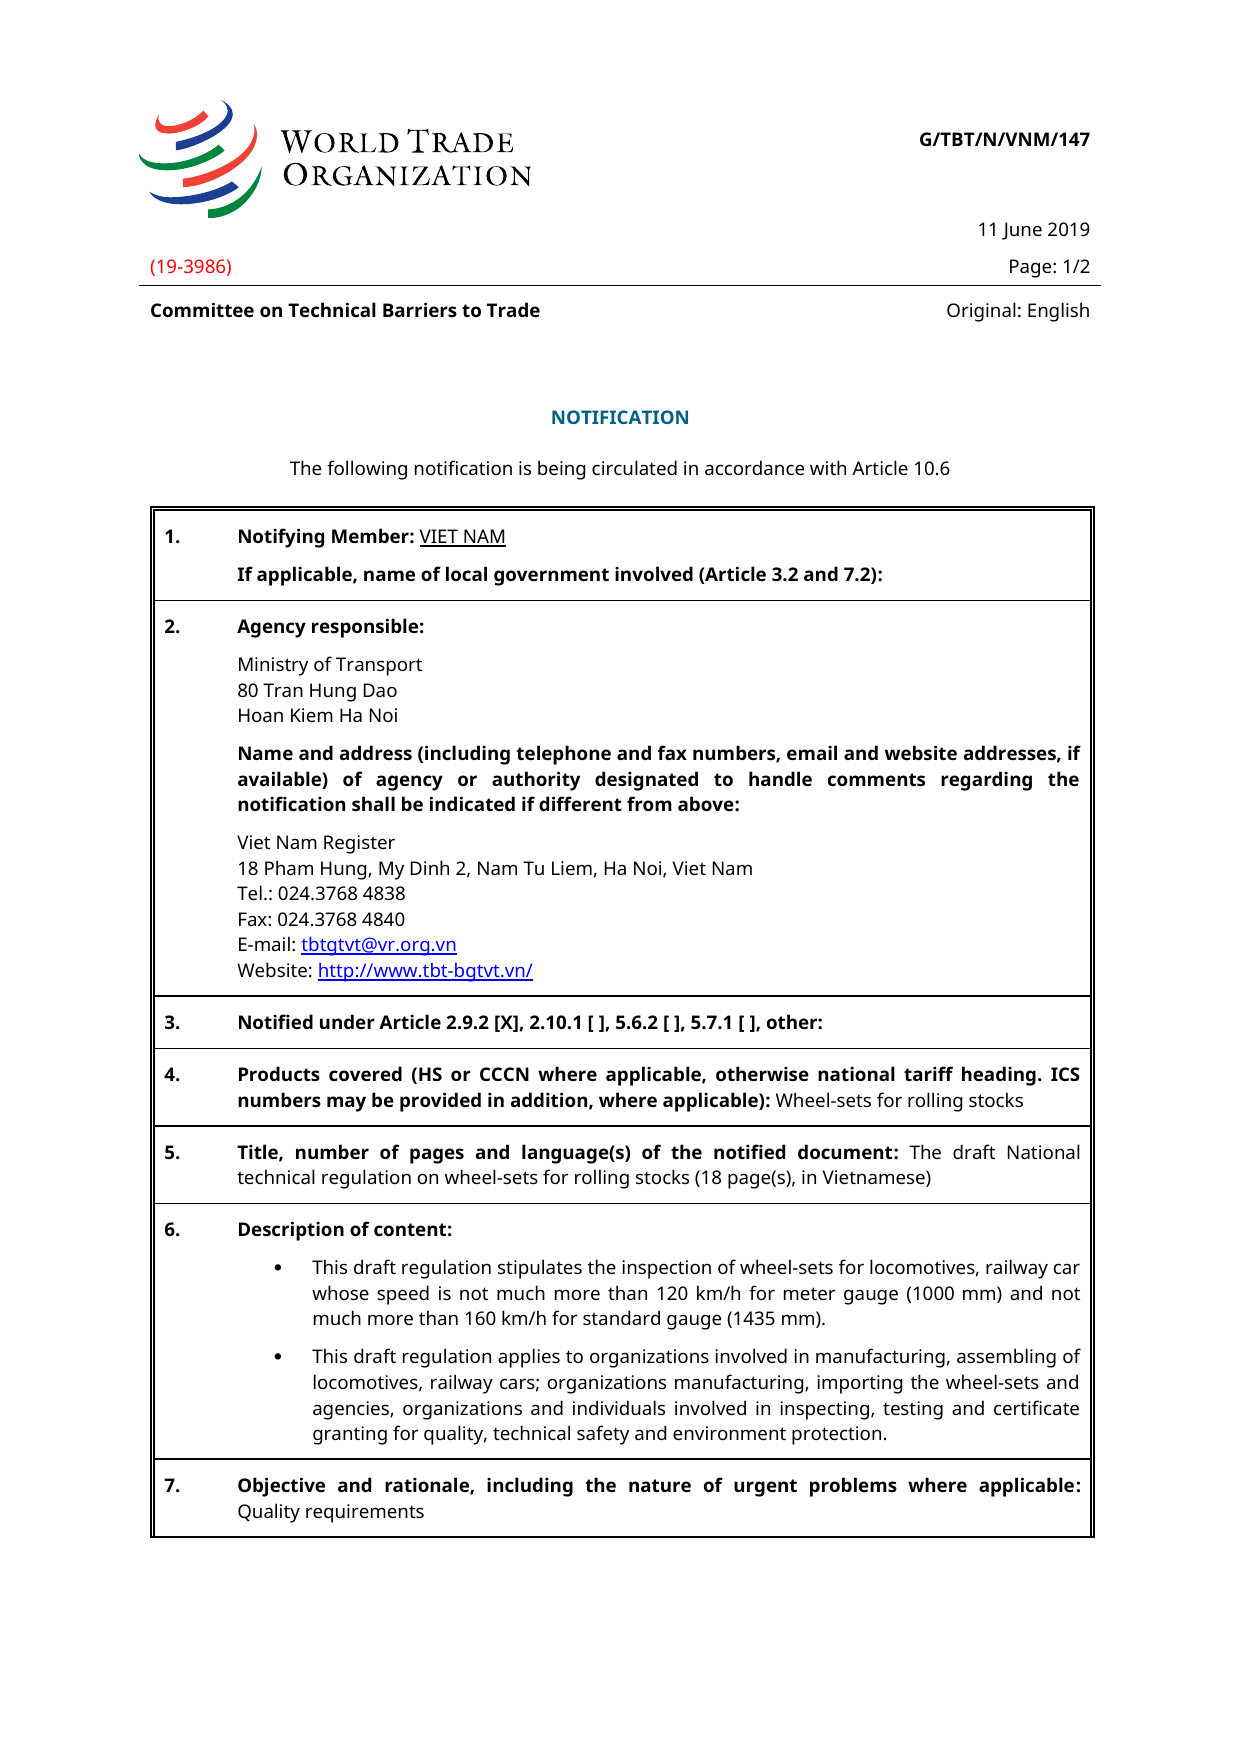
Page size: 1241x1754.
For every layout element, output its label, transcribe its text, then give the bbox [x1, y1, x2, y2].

table_cell Description of content: This draft regulation stipulates the inspection of wheel-sets for locomotives, railway car whose speed is not much more than 120 km/h for meter gauge (1000 mm) and not much more than 160 km/h for standard gauge (1435 mm). This draft regulation applies to organizations involved in manufacturing, assembling of locomotives, railway cars; organizations manufacturing, importing the wheel-sets and agencies, organizations and individuals involved in inspecting, testing and certificate granting for quality, technical safety and environment protection. [225, 1204, 1090, 1458]
text The following notification is being circulated in accordance with Article 10.6 [150, 455, 1090, 481]
table_cell Notified under Article 2.9.2 [X], 2.10.1 [ ], 5.6.2 [ ], 5.7.1 [ ], other: [225, 997, 1090, 1047]
table_cell Objective and rationale, including the nature of urgent problems where applicable: Quality requirements [225, 1460, 1090, 1536]
table_cell 2. [155, 601, 225, 995]
table_cell 6. [155, 1204, 225, 1458]
table_cell Products covered (HS or CCCN where applicable, otherwise national tariff heading. ICS numbers may be provided in addition, where applicable): Wheel-sets for rolling stocks [225, 1049, 1090, 1125]
table_cell 5. [155, 1127, 225, 1203]
table_cell 3. [155, 997, 225, 1047]
table_cell 7. [155, 1460, 225, 1536]
title NOTIFICATION [150, 405, 1090, 430]
table_cell Agency responsible: Ministry of Transport 80 Tran Hung Dao Hoan Kiem Ha Noi Name and address (including telephone and fax numbers, email and website addresses, if available) of agency or authority designated to handle comments regarding the notification shall be indicated if different from above: Viet Nam Register 18 Pham Hung, My Dinh 2, Nam Tu Liem, Ha Noi, Viet Nam Tel.: 024.3768 4838 Fax: 024.3768 4840 E-mail: tbtgtvt@vr.org.vn Website: http://www.tbt-bgtvt.vn/ [225, 601, 1090, 995]
table_header Notifying Member: Viet Nam If applicable, name of local government involved (Article 3.2 and 7.2): [225, 511, 1090, 599]
table_header 1. [155, 511, 225, 599]
table_cell 4. [155, 1049, 225, 1125]
table_cell Title, number of pages and language(s) of the notified document: The draft National technical regulation on wheel-sets for rolling stocks (18 page(s), in Vietnamese) [225, 1127, 1090, 1203]
